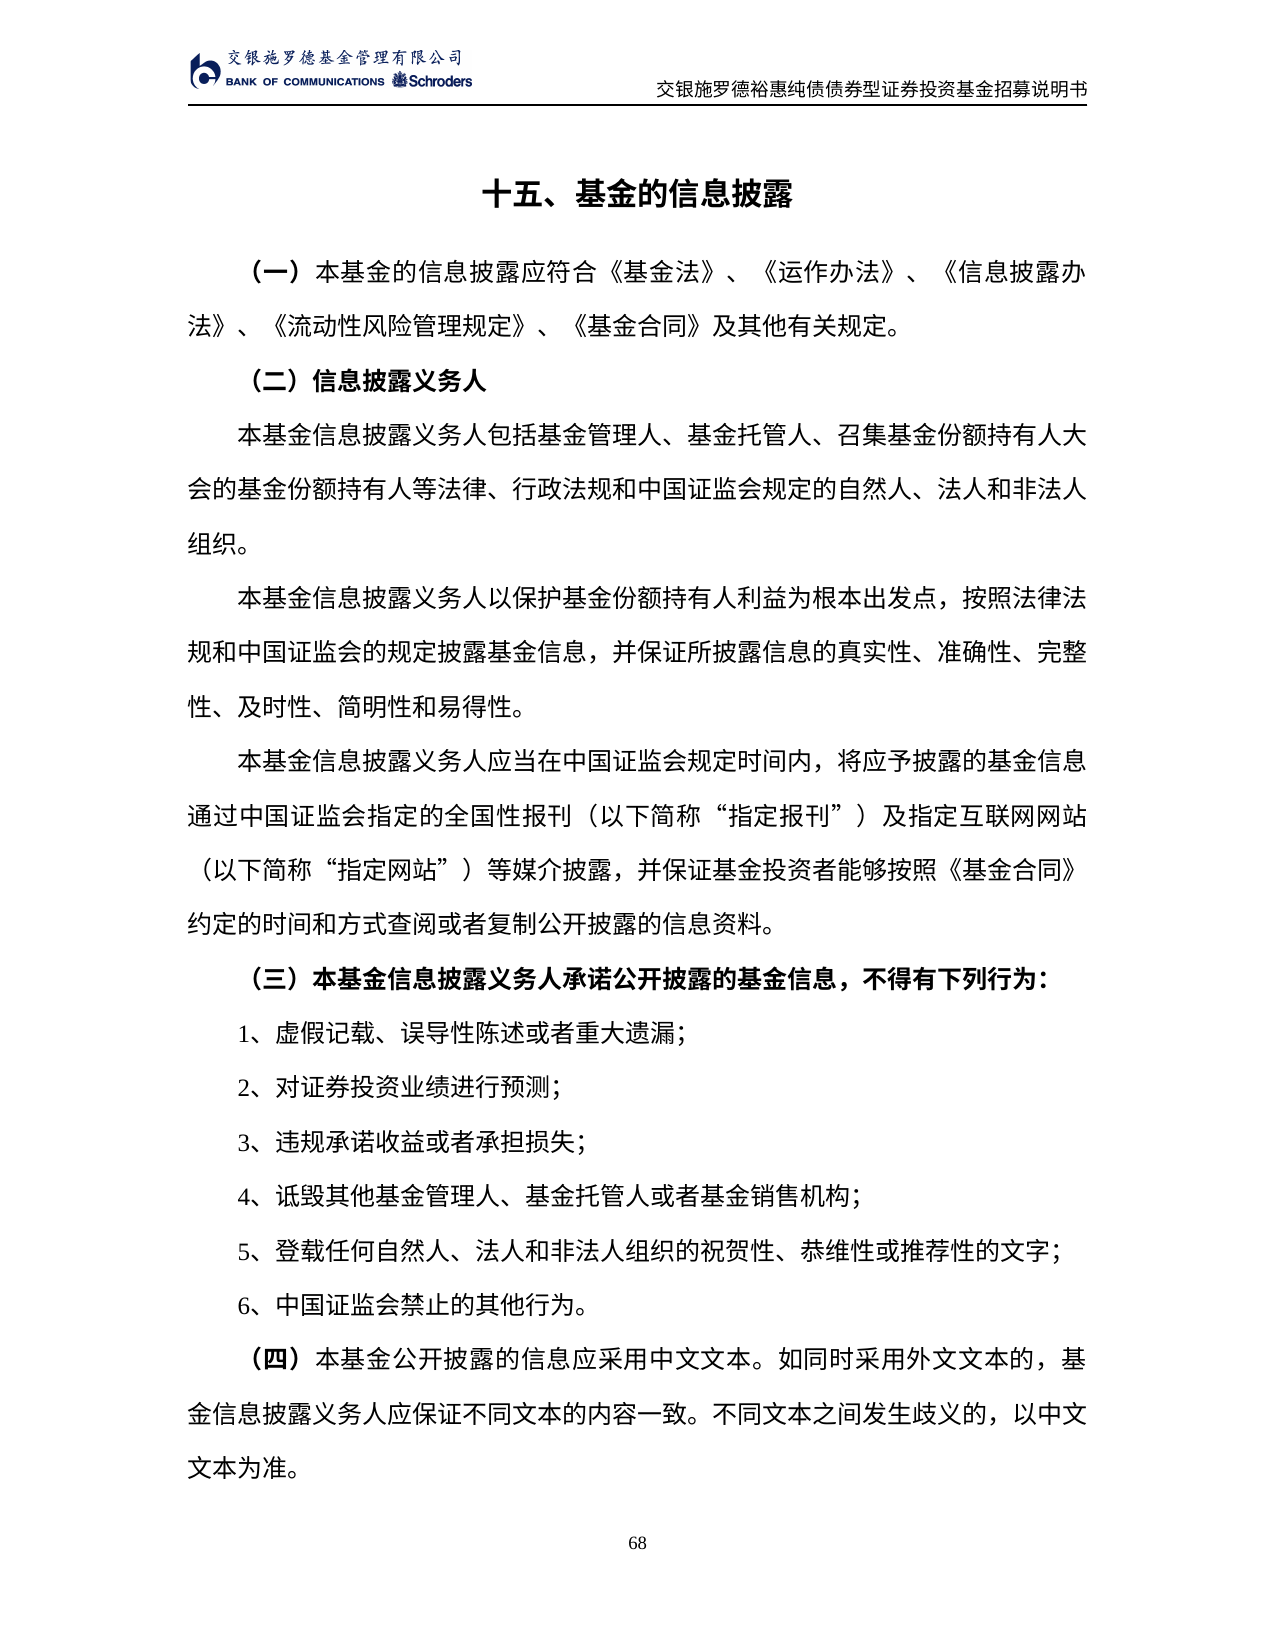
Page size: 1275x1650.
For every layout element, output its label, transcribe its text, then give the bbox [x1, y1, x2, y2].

picture [190, 50, 472, 89]
text 1、虚假记载、误导性陈述或者重大遗漏； [187, 1013, 1087, 1050]
text 本基金信息披露义务人包括基金管理人、基金托管人、召集基金份额持有人大会的基金份额持有人等法律、行政法规和中国证监会规定的自然人、法人和非法人组织。 [187, 415, 1087, 560]
text 6、中国证监会禁止的其他行为。 [187, 1285, 1087, 1322]
text （三）本基金信息披露义务人承诺公开披露的基金信息，不得有下列行为： [187, 959, 1087, 995]
text （四）本基金公开披露的信息应采用中文文本。如同时采用外文文本的，基金信息披露义务人应保证不同文本的内容一致。不同文本之间发生歧义的，以中文文本为准。 [187, 1340, 1087, 1485]
text 本基金信息披露义务人应当在中国证监会规定时间内，将应予披露的基金信息通过中国证监会指定的全国性报刊（以下简称“指定报刊”）及指定互联网网站（以下简称“指定网站”）等媒介披露，并保证基金投资者能够按照《基金合同》约定的时间和方式查阅或者复制公开披露的信息资料。 [187, 742, 1087, 941]
text 2、对证券投资业绩进行预测； [187, 1068, 1087, 1104]
text 5、登载任何自然人、法人和非法人组织的祝贺性、恭维性或推荐性的文字； [187, 1231, 1087, 1267]
text （二）信息披露义务人 [187, 361, 1087, 397]
text 3、违规承诺收益或者承担损失； [187, 1122, 1087, 1158]
text 4、诋毁其他基金管理人、基金托管人或者基金销售机构； [187, 1177, 1087, 1213]
text 十五、基金的信息披露 [187, 169, 1087, 215]
text （一）本基金的信息披露应符合《基金法》、《运作办法》、《信息披露办法》、《流动性风险管理规定》、《基金合同》及其他有关规定。 [187, 252, 1087, 343]
text 本基金信息披露义务人以保护基金份额持有人利益为根本出发点，按照法律法规和中国证监会的规定披露基金信息，并保证所披露信息的真实性、准确性、完整性、及时性、简明性和易得性。 [187, 578, 1087, 723]
